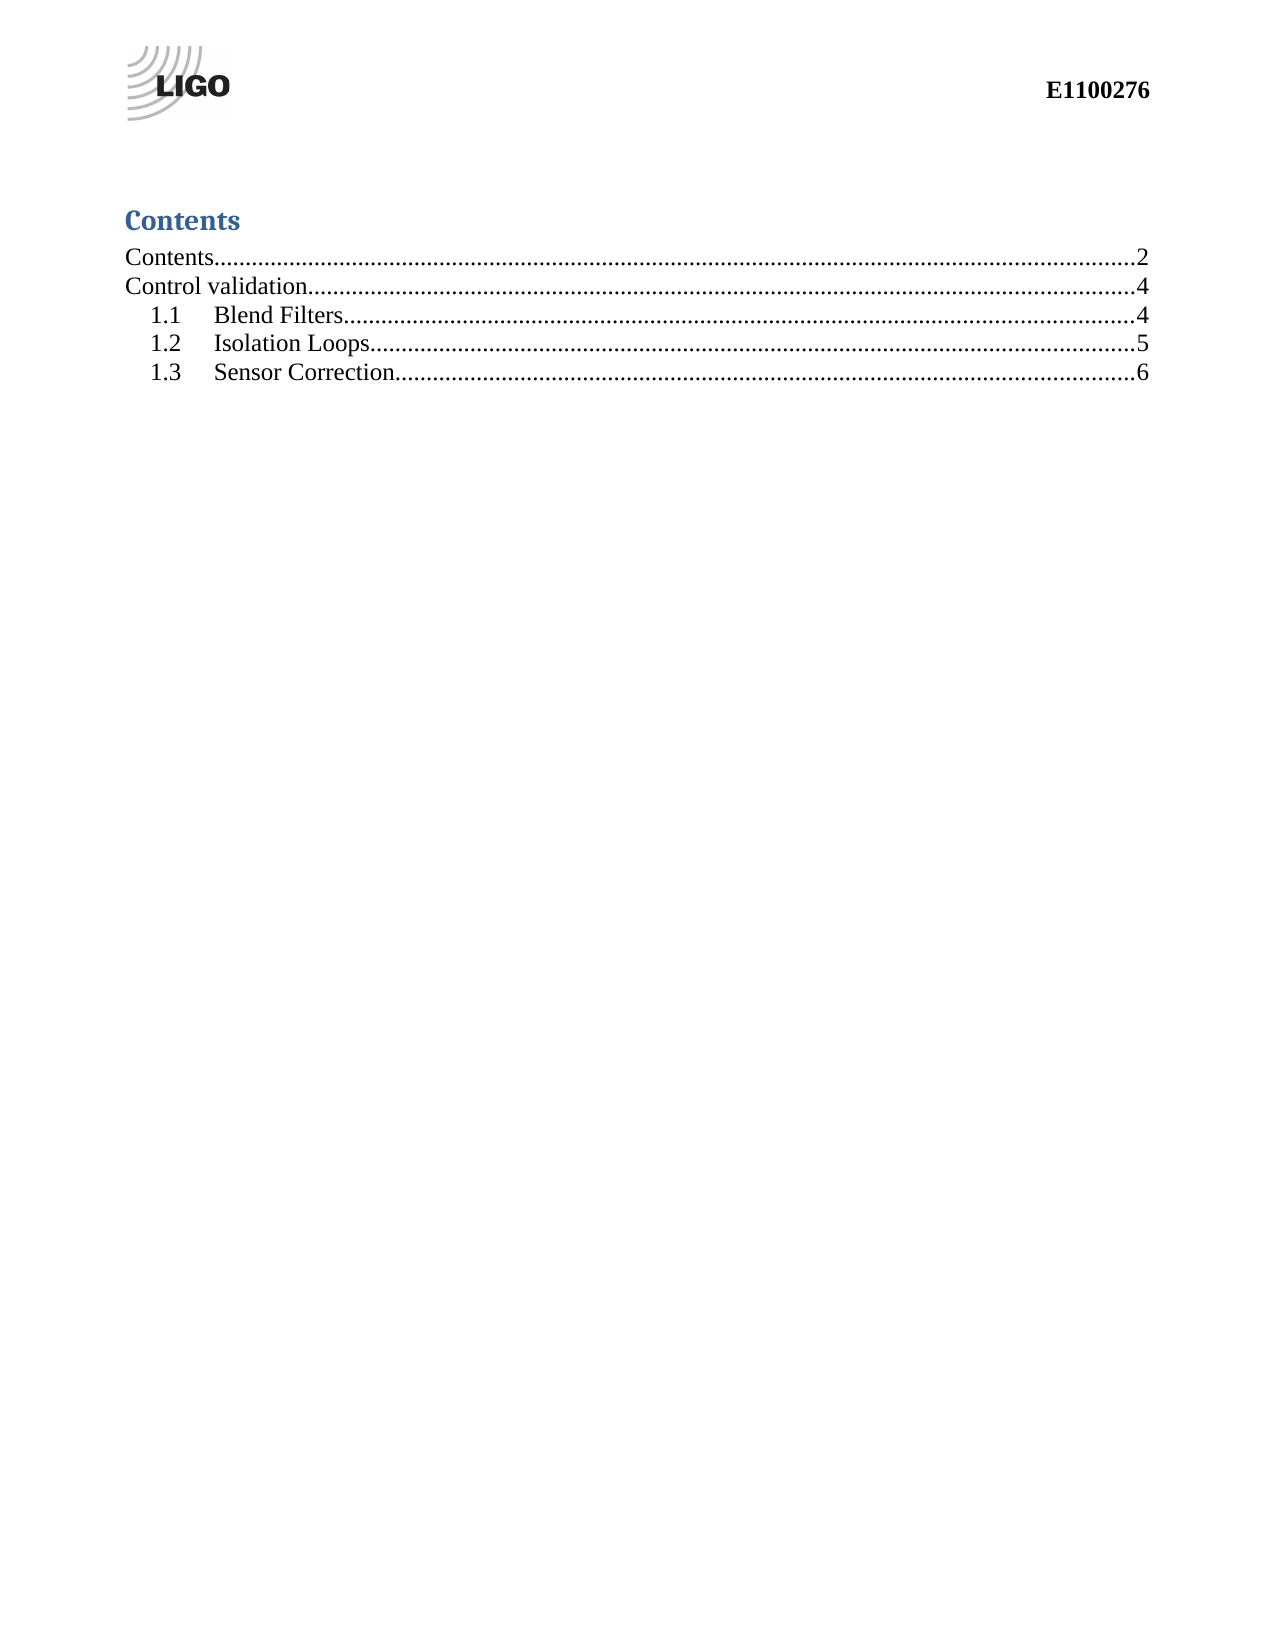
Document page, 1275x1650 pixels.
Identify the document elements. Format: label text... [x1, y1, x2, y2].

picture [127, 46, 230, 121]
text Control validation 4 [125, 271, 1150, 300]
text 1.1 Blend Filters 4 [150, 300, 1150, 328]
text 1.2 Isolation Loops 5 [150, 328, 1150, 357]
text 1.3 Sensor Correction 6 [150, 357, 1150, 386]
text Contents 2 [125, 242, 1150, 271]
subtitle Contents [125, 204, 1150, 237]
